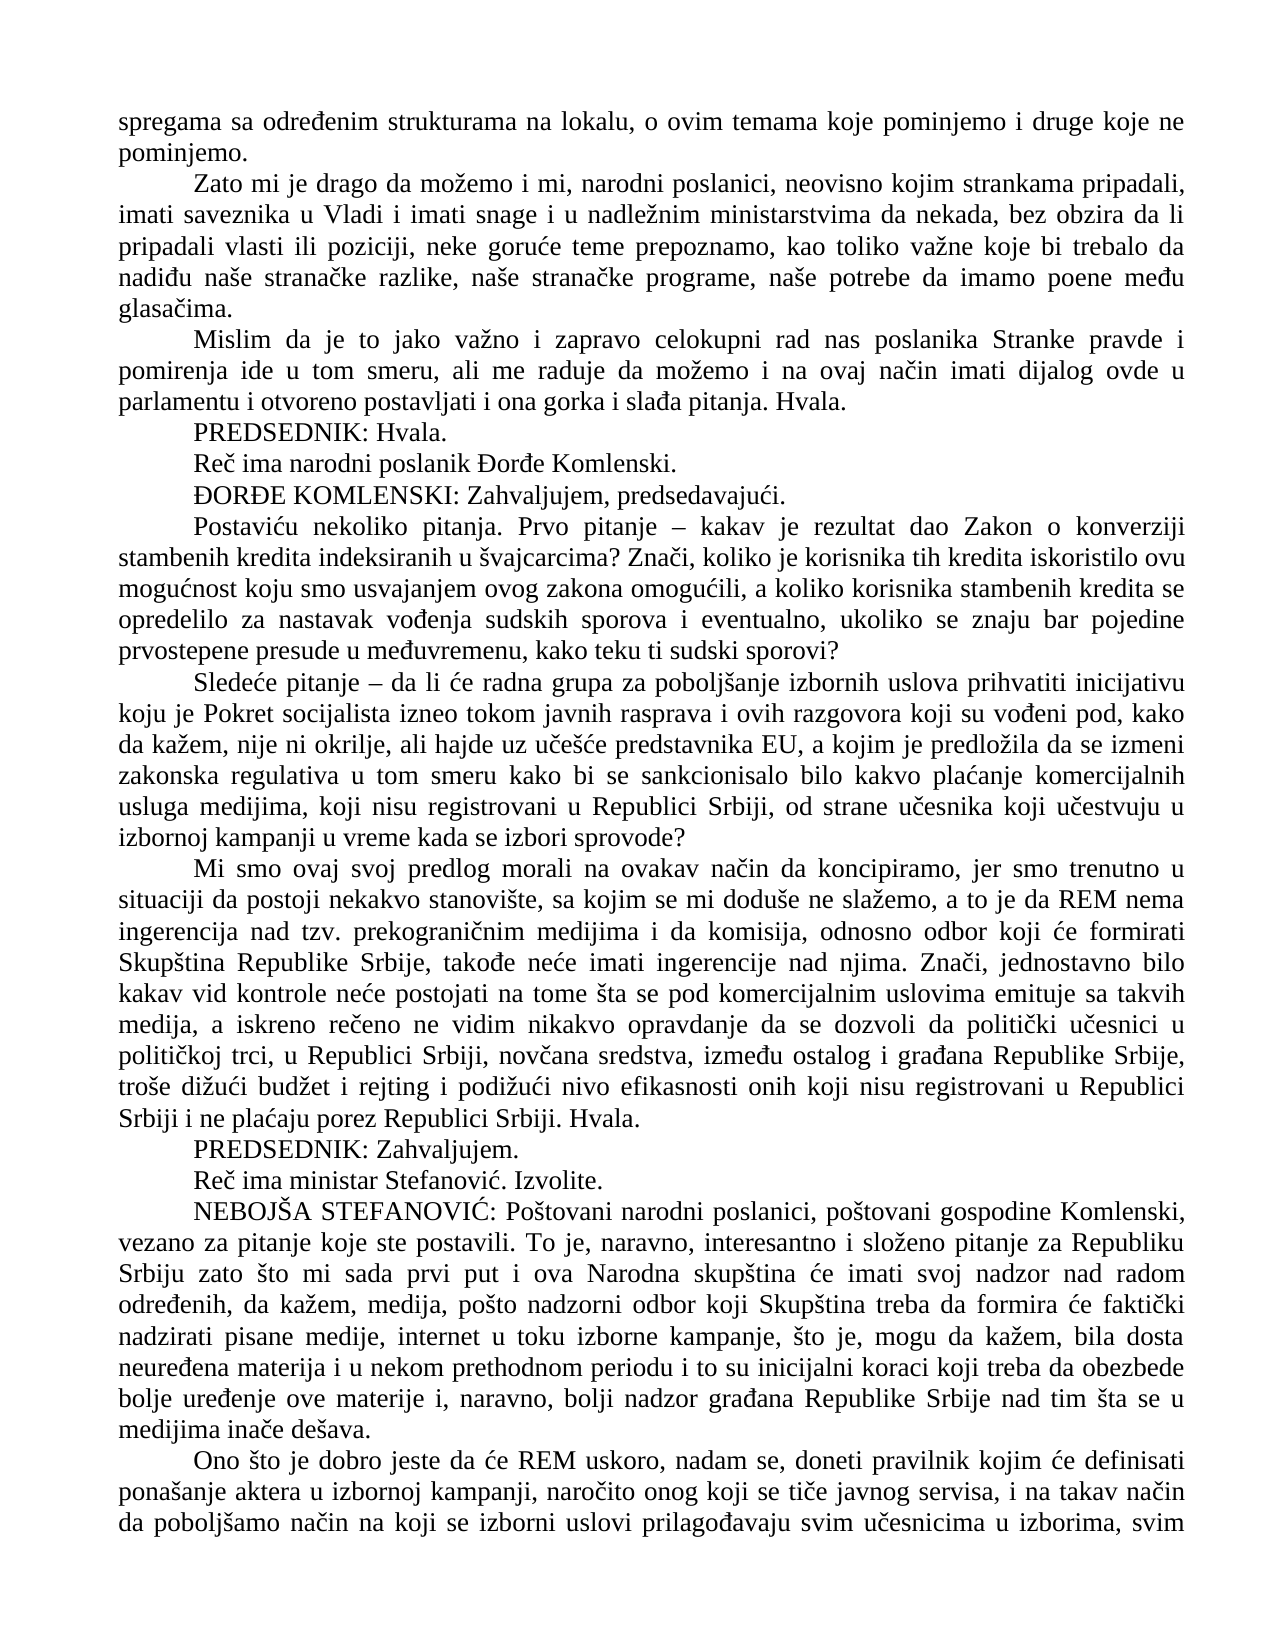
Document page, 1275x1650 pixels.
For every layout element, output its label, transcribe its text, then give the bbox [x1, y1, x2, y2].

text Reč ima ministar Stefanović. Izvolite. [118, 1164, 1186, 1195]
text PREDSEDNIK: Zahvaljujem. [118, 1133, 1186, 1164]
text NEBOJŠA STEFANOVIĆ: Poštovani narodni poslanici, poštovani gospodine Komlenski, vezano za pitanje koje ste postavili. To je, naravno, interesantno i složeno pitanje za Republiku Srbiju zato što mi sada prvi put i ova Narodna skupština će imati svoj nadzor nad radom određenih, da kažem, medija, pošto nadzorni odbor koji Skupština treba da formira će faktički nadzirati pisane medije, internet u toku izborne kampanje, što je, mogu da kažem, bila dosta neuređena materija i u nekom prethodnom periodu i to su inicijalni koraci koji treba da obezbede bolje uređenje ove materije i, naravno, bolji nadzor građana Republike Srbije nad tim šta se u medijima inače dešava. [118, 1195, 1186, 1444]
text Zato mi je drago da možemo i mi, narodni poslanici, neovisno kojim strankama pripadali, imati saveznika u Vladi i imati snage i u nadležnim ministarstvima da nekada, bez obzira da li pripadali vlasti ili poziciji, neke goruće teme prepoznamo, kao toliko važne koje bi trebalo da nadiđu naše stranačke razlike, naše stranačke programe, naše potrebe da imamo poene među glasačima. [118, 167, 1186, 323]
text ĐORĐE KOMLENSKI: Zahvaljujem, predsedavajući. [118, 479, 1186, 510]
text Mi smo ovaj svoj predlog morali na ovakav način da koncipiramo, jer smo trenutno u situaciji da postoji nekakvo stanovište, sa kojim se mi doduše ne slažemo, a to je da REM nema ingerencija nad tzv. prekograničnim medijima i da komisija, odnosno odbor koji će formirati Skupština Republike Srbije, takođe neće imati ingerencije nad njima. Znači, jednostavno bilo kakav vid kontrole neće postojati na tome šta se pod komercijalnim uslovima emituje sa takvih medija, a iskreno rečeno ne vidim nikakvo opravdanje da se dozvoli da politički učesnici u političkoj trci, u Republici Srbiji, novčana sredstva, između ostalog i građana Republike Srbije, troše dižući budžet i rejting i podižući nivo efikasnosti onih koji nisu registrovani u Republici Srbiji i ne plaćaju porez Republici Srbiji. Hvala. [118, 852, 1186, 1133]
text PREDSEDNIK: Hvala. [118, 416, 1186, 448]
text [118, 1444, 1186, 1538]
text Reč ima narodni poslanik Đorđe Komlenski. [118, 448, 1186, 479]
text Postaviću nekoliko pitanja. Prvo pitanje – kakav je rezultat dao Zakon o konverziji stambenih kredita indeksiranih u švajcarcima? Znači, koliko je korisnika tih kredita iskoristilo ovu mogućnost koju smo usvajanjem ovog zakona omogućili, a koliko korisnika stambenih kredita se opredelilo za nastavak vođenja sudskih sporova i eventualno, ukoliko se znaju bar pojedine prvostepene presude u međuvremenu, kako teku ti sudski sporovi? [118, 510, 1186, 666]
text Mislim da je to jako važno i zapravo celokupni rad nas poslanika Stranke pravde i pomirenja ide u tom smeru, ali me raduje da možemo i na ovaj način imati dijalog ovde u parlamentu i otvoreno postavljati i ona gorka i slađa pitanja. Hvala. [118, 323, 1186, 416]
text Sledeće pitanje – da li će radna grupa za poboljšanje izbornih uslova prihvatiti inicijativu koju je Pokret socijalista izneo tokom javnih rasprava i ovih razgovora koji su vođeni pod, kako da kažem, nije ni okrilje, ali hajde uz učešće predstavnika EU, a kojim je predložila da se izmeni zakonska regulativa u tom smeru kako bi se sankcionisalo bilo kakvo plaćanje komercijalnih usluga medijima, koji nisu registrovani u Republici Srbiji, od strane učesnika koji učestvuju u izbornoj kampanji u vreme kada se izbori sprovode? [118, 666, 1186, 852]
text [118, 105, 1186, 167]
